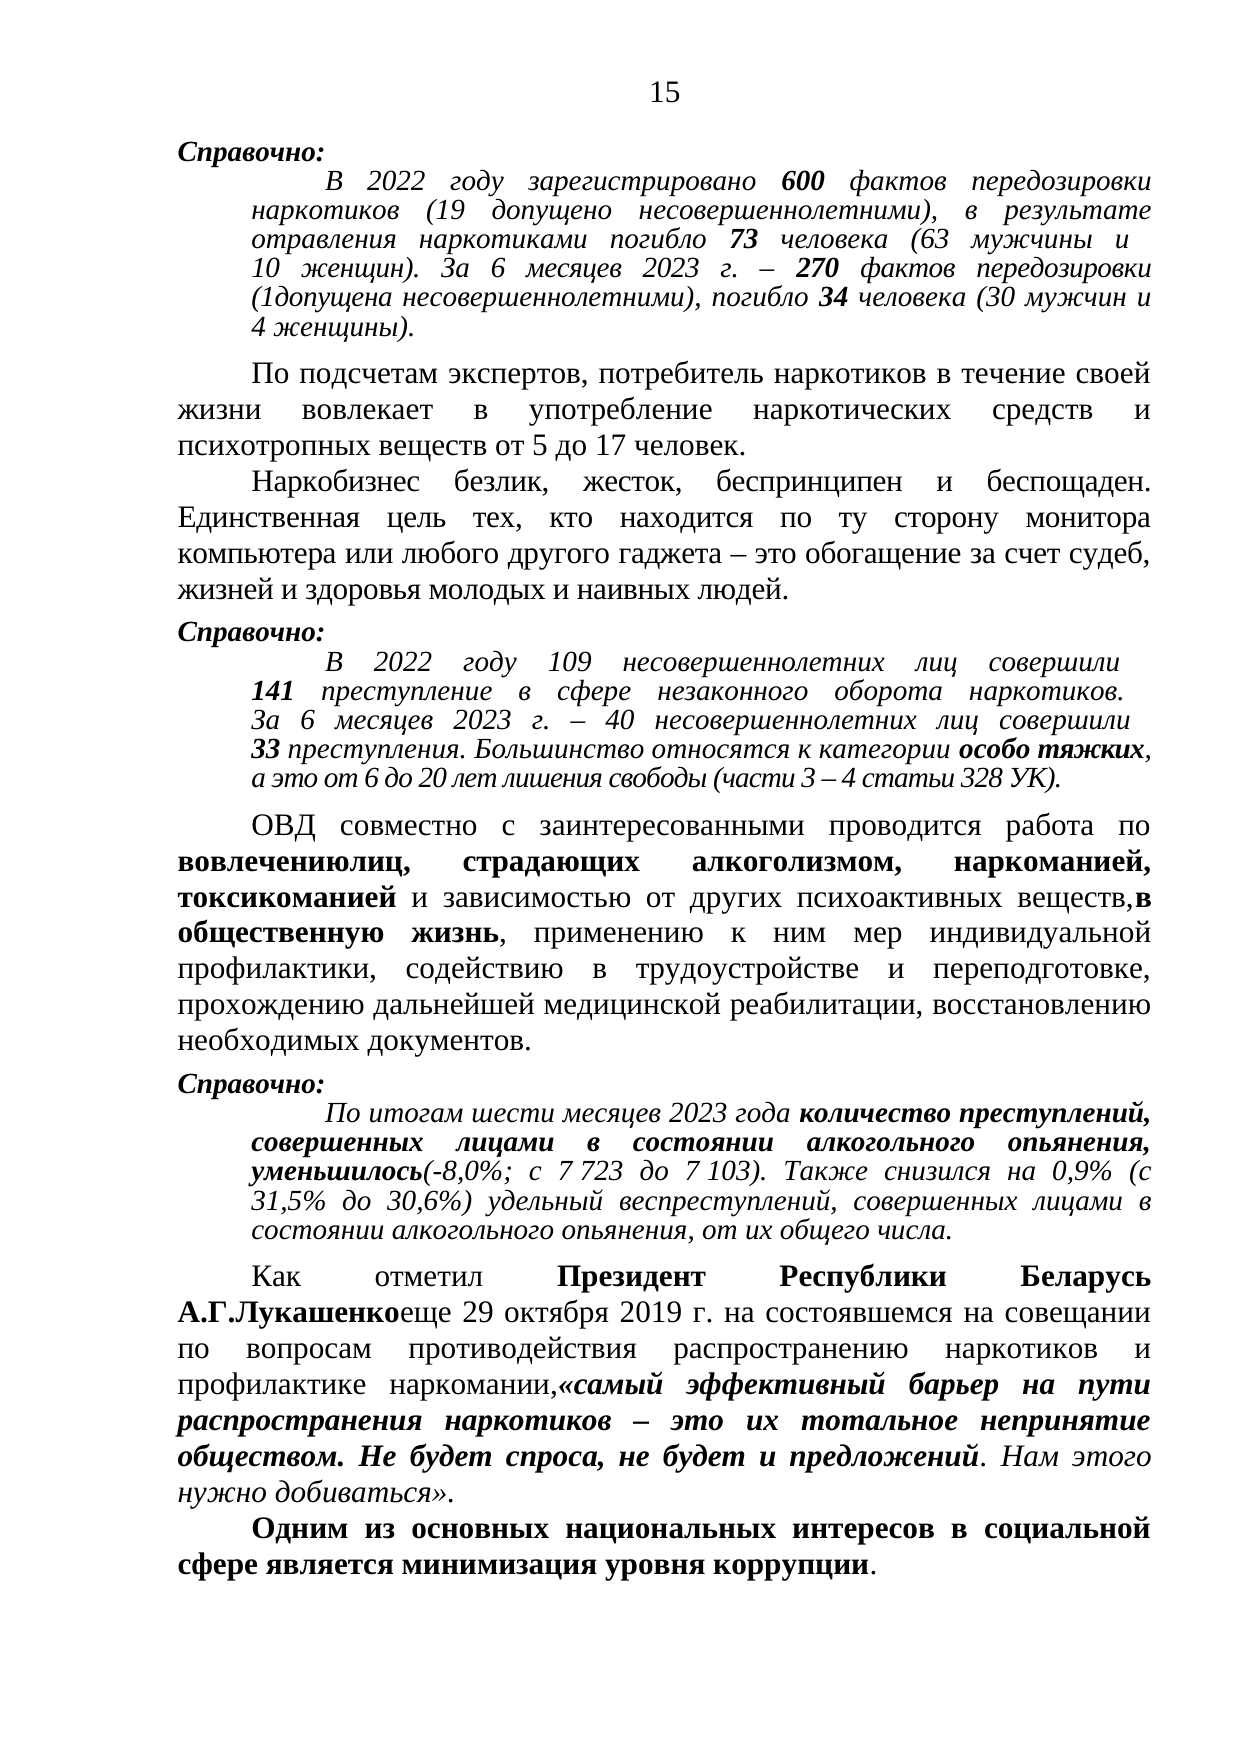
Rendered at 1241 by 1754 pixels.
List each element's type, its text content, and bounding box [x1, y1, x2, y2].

text По итогам шести месяцев 2023 года количество преступлений, совершенных лицами в состоянии алкогольного опьянения, уменьшилось(-8,0%; с 7 723 до 7 103). Также снизился на 0,9% (с 31,5% до 30,6%) удельный веспреступлений, совершенных лицами в состоянии алкогольного опьянения, от их общего числа. [251, 1099, 1152, 1245]
text ОВД совместно с заинтересованными проводится работа по вовлечениюлиц, страдающих алкоголизмом, наркоманией, токсикоманией и зависимостью от других психоактивных веществ,в общественную жизнь, применению к ним мер индивидуальной профилактики, содействию в трудоустройстве и переподготовке, прохождению дальнейшей медицинской реабилитации, восстановлению необходимых документов. [177, 806, 1152, 1057]
text По подсчетам экспертов, потребитель наркотиков в течение своей жизни вовлекает в употребление наркотических средств и психотропных веществ от 5 до 17 человек. [177, 354, 1152, 462]
text Справочно: [177, 618, 1152, 648]
text Наркобизнес безлик, жесток, беспринципен и беспощаден. Единственная цель тех, кто находится по ту сторону монитора компьютера или любого другого гаджета – это обогащение за счет судеб, жизней и здоровья молодых и наивных людей. [177, 462, 1152, 606]
text Справочно: [177, 1070, 1152, 1099]
text Как отметил Президент Республики Беларусь А.Г.Лукашенкоеще 29 октября 2019 г. на состоявшемся на совещании по вопросам противодействия распространению наркотиков и профилактике наркомании,«самый эффективный барьер на пути распространения наркотиков – это их тотальное непринятие обществом. Не будет спроса, не будет и предложений. Нам этого нужно добиваться». [177, 1257, 1152, 1509]
text В 2022 году зарегистрировано 600 фактов передозировки наркотиков (19 допущено несовершеннолетними), в результате отравления наркотиками погибло 73 человека (63 мужчины и 10 женщин). За 6 месяцев 2023 г. – 270 фактов передозировки (1допущена несовершеннолетними), погибло 34 человека (30 мужчин и 4 женщины). [251, 167, 1152, 342]
text В 2022 году 109 несовершеннолетних лиц совершили 141 преступление в сфере незаконного оборота наркотиков. За 6 месяцев 2023 г. – 40 несовершеннолетних лиц совершили 33 преступления. Большинство относятся к категории особо тяжких, а это от 6 до 20 лет лишения свободы (части 3 – 4 статьи 328 УК). [251, 648, 1152, 793]
text Справочно: [177, 138, 1152, 167]
text Одним из основных национальных интересов в социальной сфере является минимизация уровня коррупции. [177, 1509, 1152, 1581]
